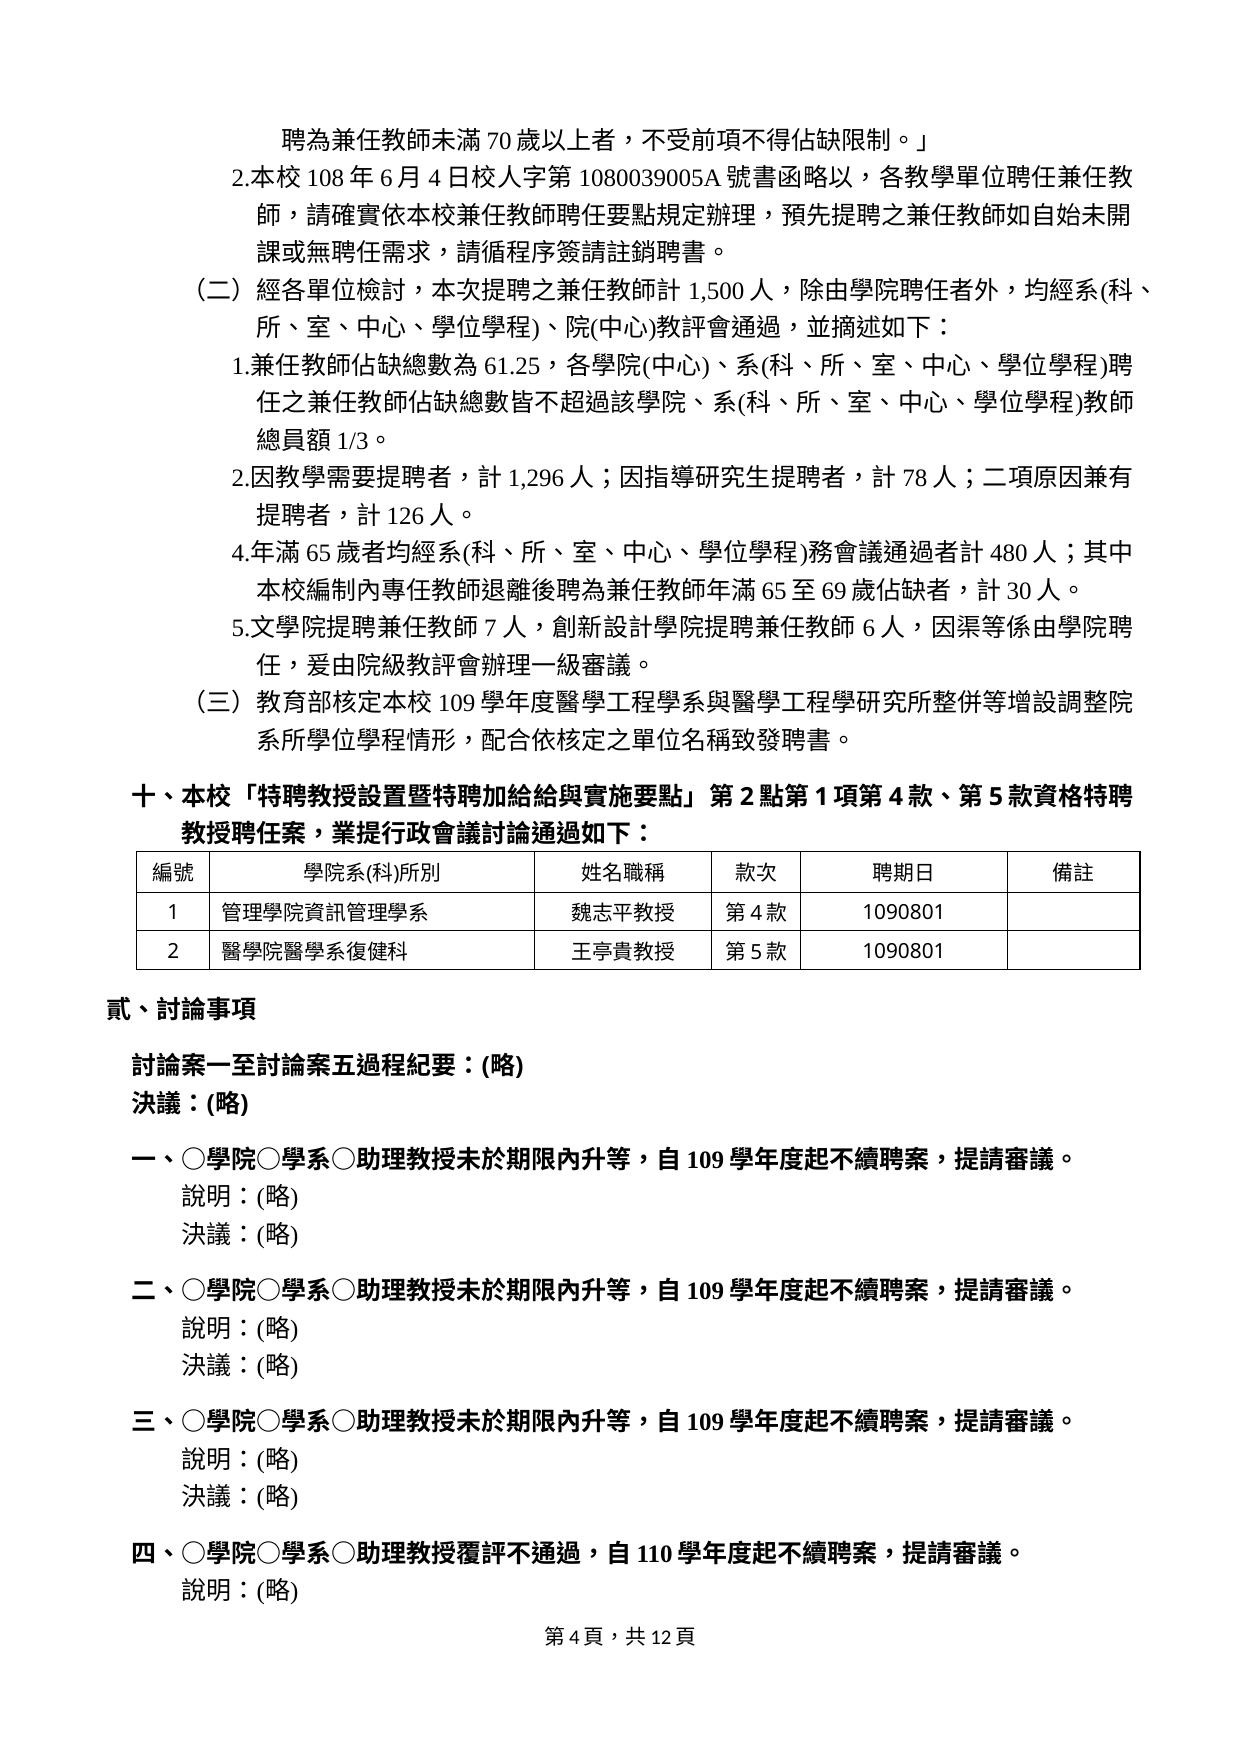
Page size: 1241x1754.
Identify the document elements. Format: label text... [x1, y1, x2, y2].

text 2.因教學需要提聘者，計1,296人；因指導研究生提聘者，計78人；二項原因兼有提聘者，計126人。 [231, 457, 1134, 532]
table_header 備註 [1008, 852, 1139, 892]
text （二）經各單位檢討，本次提聘之兼任教師計1,500人，除由學院聘任者外，均經系(科、所、室、中心、學位學程)、院(中心)教評會通過，並摘述如下： [181, 269, 1134, 344]
table_cell 1090801 [801, 931, 1007, 969]
table_header 編號 [137, 852, 209, 892]
table_cell [1008, 893, 1139, 930]
text 決議：(略) [181, 1345, 1134, 1382]
text 一、○學院○學系○助理教授未於期限內升等，自109學年度起不續聘案，提請審議。 [131, 1139, 1134, 1176]
table_cell 魏志平教授 [535, 893, 711, 930]
text 說明：(略) [181, 1439, 1134, 1476]
text 三、○學院○學系○助理教授未於期限內升等，自109學年度起不續聘案，提請審議。 [131, 1401, 1134, 1439]
table_cell 第4款 [712, 893, 800, 930]
text 四、○學院○學系○助理教授覆評不通過，自110學年度起不續聘案，提請審議。 [131, 1532, 1134, 1570]
text 貳、討論事項 [106, 989, 1134, 1026]
text 決議：(略) [181, 1476, 1134, 1514]
table_header 款次 [712, 852, 800, 892]
table_cell 1 [137, 893, 209, 930]
text 2.本校108年6月4日校人字第1080039005A號書函略以，各教學單位聘任兼任教師，請確實依本校兼任教師聘任要點規定辦理，預先提聘之兼任教師如自始未開課或無聘任需求，請循程序簽請註銷聘書。 [231, 157, 1134, 269]
table_header 聘期日 [801, 852, 1007, 892]
text 討論案一至討論案五過程紀要：(略) [131, 1045, 1134, 1082]
table_cell [1008, 931, 1139, 969]
text （三）教育部核定本校109學年度醫學工程學系與醫學工程學研究所整併等增設調整院系所學位學程情形，配合依核定之單位名稱致發聘書。 [181, 682, 1134, 757]
text 決議：(略) [181, 1214, 1134, 1251]
table_header 姓名職稱 [535, 852, 711, 892]
table_cell 王亭貴教授 [535, 931, 711, 969]
text 決議：(略) [131, 1082, 1134, 1120]
text 二、○學院○學系○助理教授未於期限內升等，自109學年度起不續聘案，提請審議。 [131, 1270, 1134, 1307]
table_cell 第5款 [712, 931, 800, 969]
table_cell 醫學院醫學系復健科 [210, 931, 534, 969]
text 5.文學院提聘兼任教師7人，創新設計學院提聘兼任教師6人，因渠等係由學院聘任，爰由院級教評會辦理一級審議。 [231, 607, 1134, 682]
table_header 學院系(科)所別 [210, 852, 534, 892]
table_cell 1090801 [801, 893, 1007, 930]
table_cell 2 [137, 931, 209, 969]
table_cell 管理學院資訊管理學系 [210, 893, 534, 930]
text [244, 119, 1134, 157]
text 1.兼任教師佔缺總數為61.25，各學院(中心)、系(科、所、室、中心、學位學程)聘任之兼任教師佔缺總數皆不超過該學院、系(科、所、室、中心、學位學程)教師總員額1/3。 [231, 344, 1134, 457]
text 說明：(略) [181, 1570, 1134, 1607]
text 十、本校「特聘教授設置暨特聘加給給與實施要點」第2點第1項第4款、第5款資格特聘教授聘任案，業提行政會議討論通過如下： [131, 776, 1134, 851]
text 說明：(略) [181, 1307, 1134, 1345]
text 4.年滿65歲者均經系(科、所、室、中心、學位學程)務會議通過者計480人；其中本校編制內專任教師退離後聘為兼任教師年滿65至69歲佔缺者，計30人。 [231, 532, 1134, 607]
text 說明：(略) [181, 1176, 1134, 1214]
